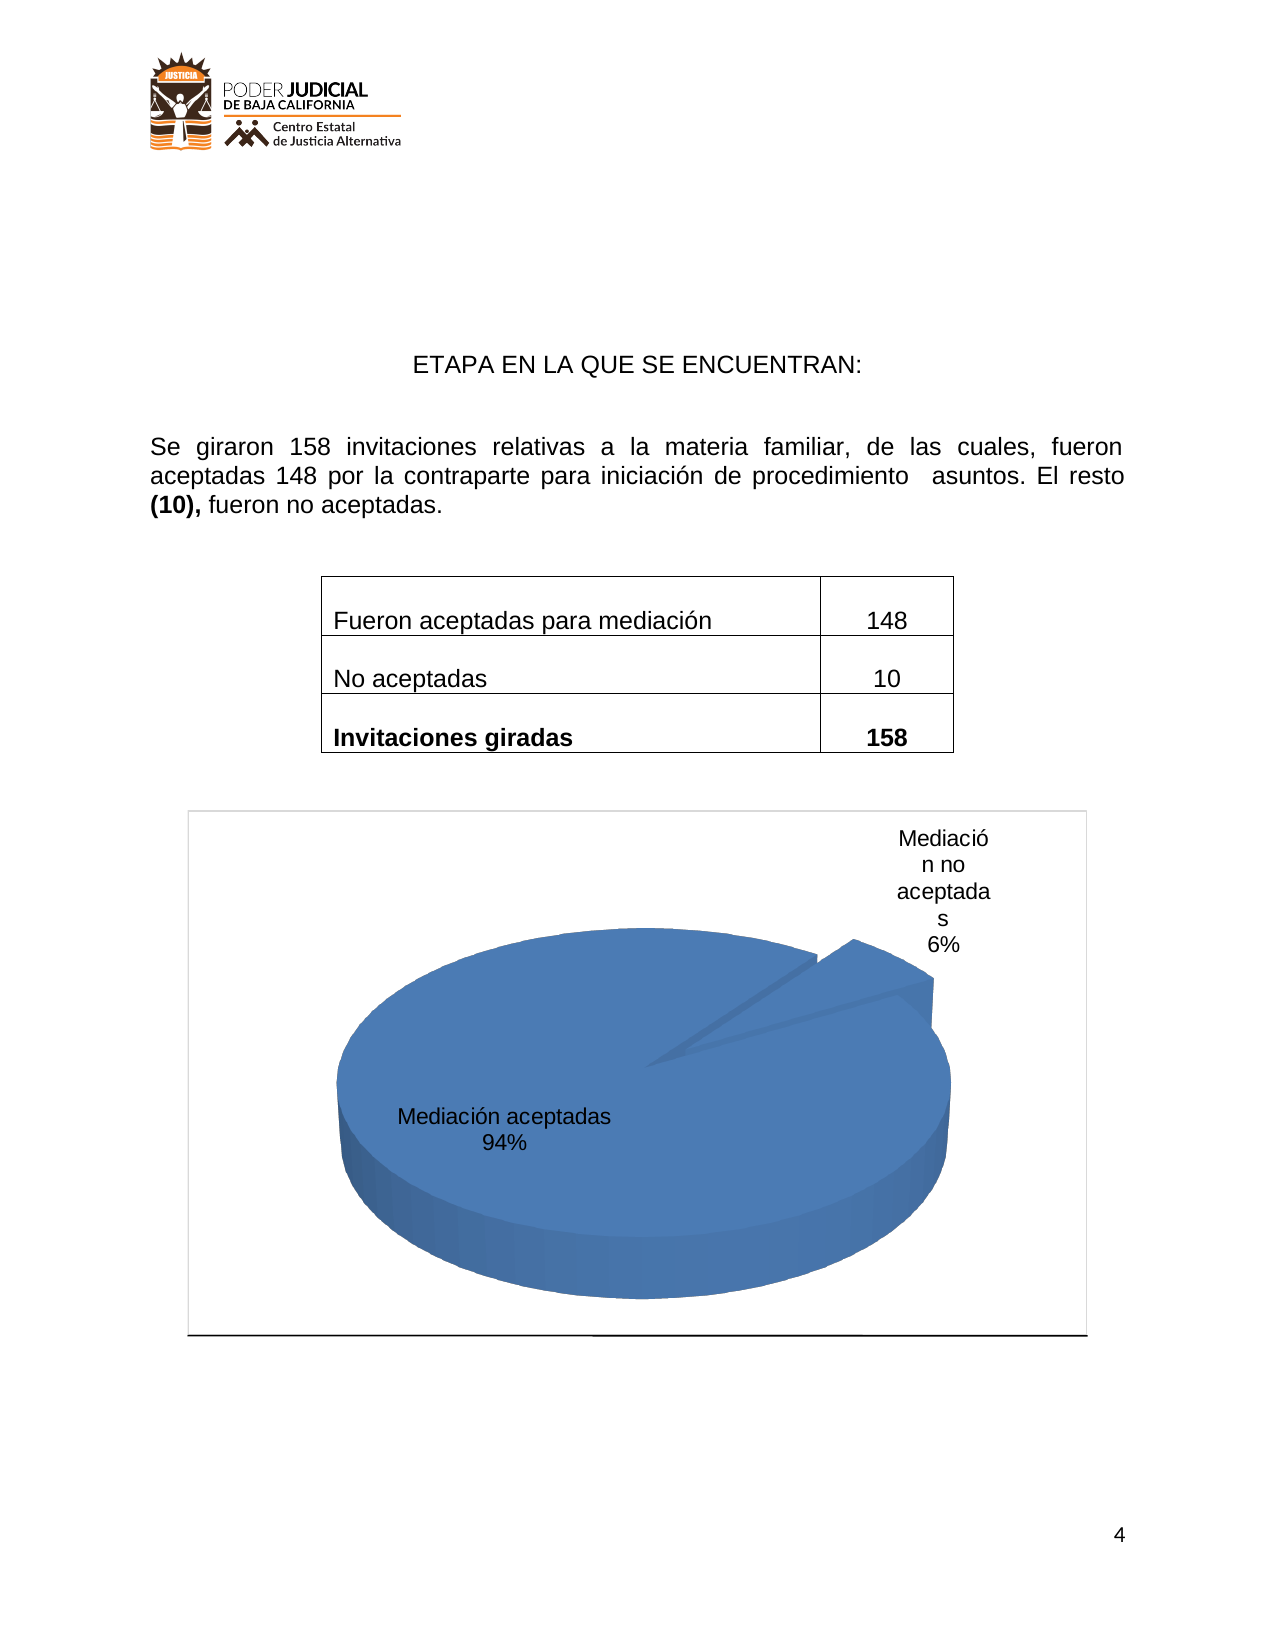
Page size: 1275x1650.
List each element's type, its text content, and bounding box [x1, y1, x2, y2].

table_cell 158 [821, 694, 953, 752]
text ETAPA EN LA QUE SE ENCUENTRAN: [150, 350, 1125, 378]
picture [148, 49, 404, 153]
table_cell Invitaciones giradas [322, 694, 820, 752]
text Se giraron 158 invitaciones relativas a la materia familiar, de las cuales, fueron aceptadas 148 por la contraparte para iniciación de procedimiento asuntos. El resto (10), fueron no aceptadas. [150, 432, 1125, 518]
table_cell 10 [821, 636, 953, 693]
table_cell No aceptadas [322, 636, 820, 693]
table_header 148 [821, 577, 953, 634]
table_header Fueron aceptadas para mediación [322, 577, 820, 634]
